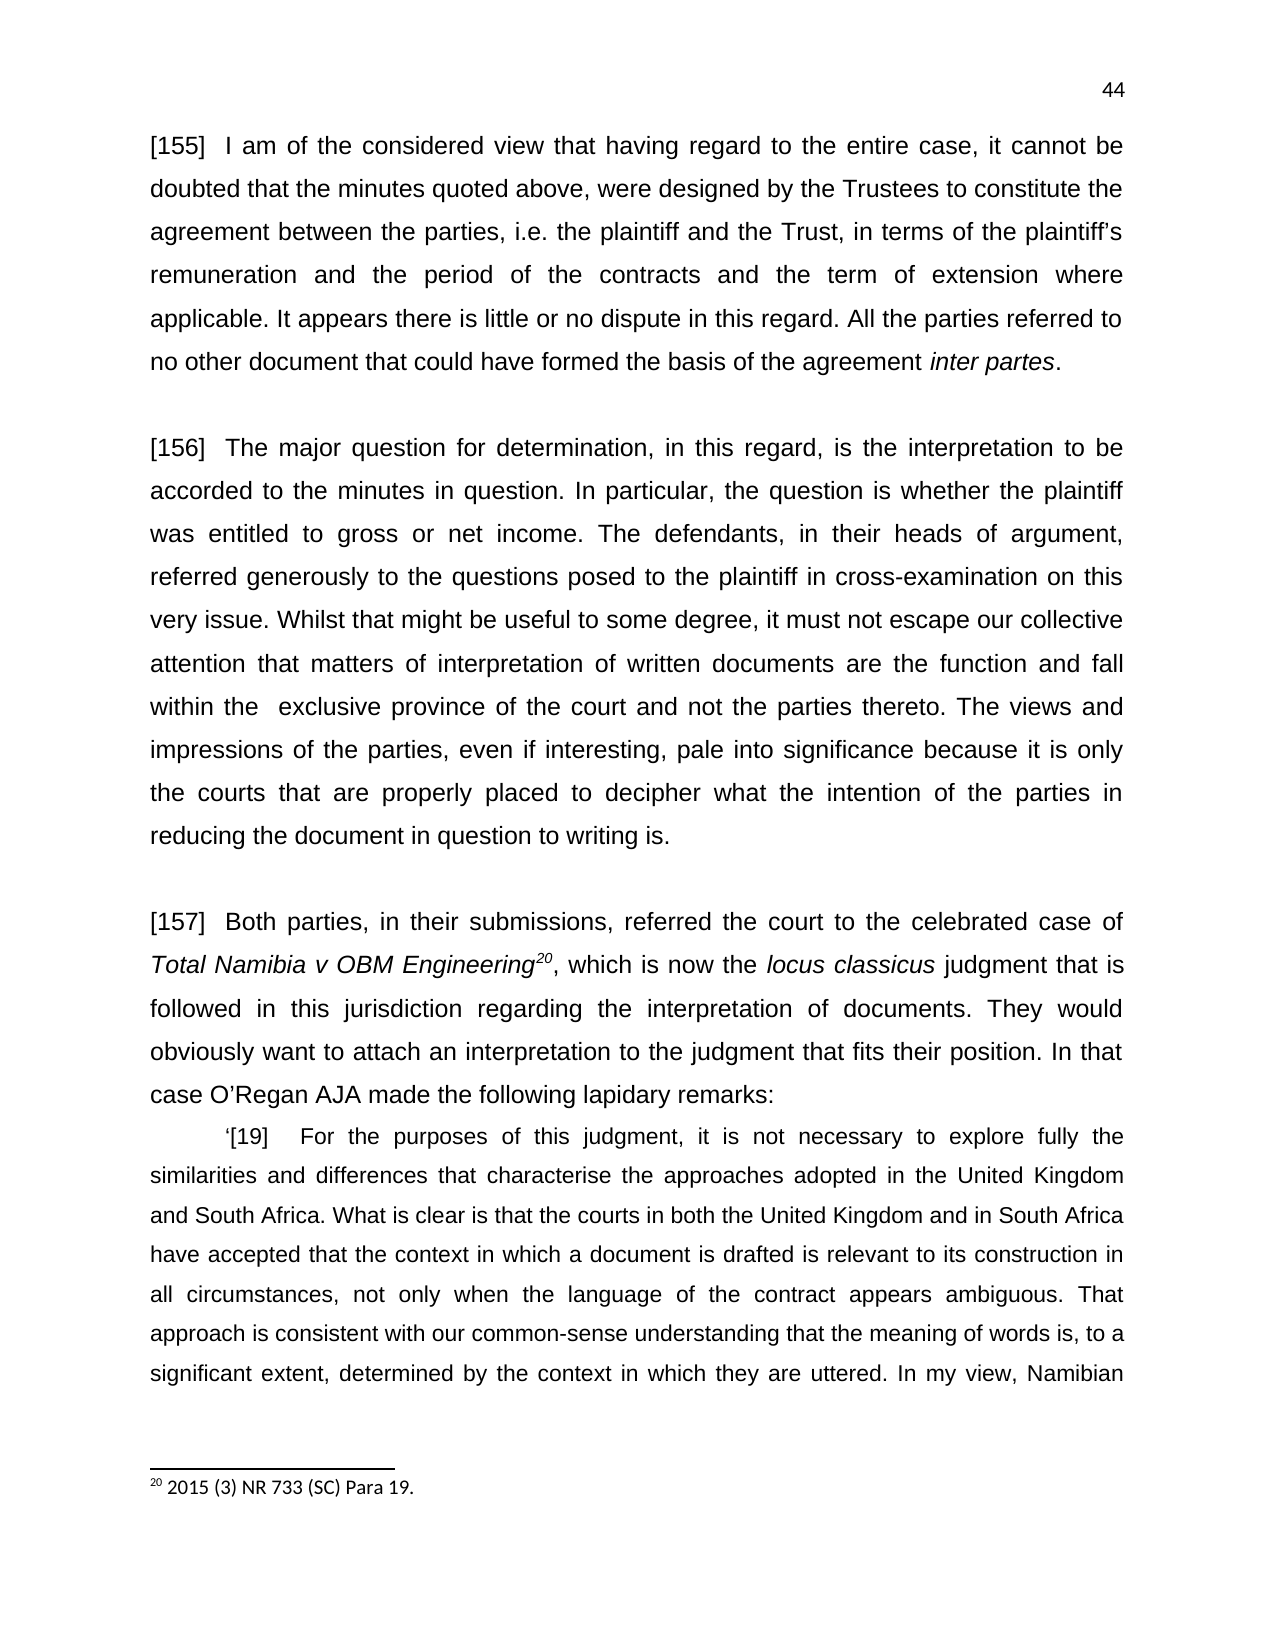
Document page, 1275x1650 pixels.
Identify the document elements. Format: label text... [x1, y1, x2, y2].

text [157] Both parties, in their submissions, referred the court to the celebrated case of Total Namibia v OBM Engineering, which is now the locus classicus judgment that is followed in this jurisdiction regarding the interpretation of documents. They would obviously want to attach an interpretation to the judgment that fits their position. In that case O’Regan AJA made the following lapidary remarks: [150, 907, 1125, 1108]
text [155] I am of the considered view that having regard to the entire case, it cannot be doubted that the minutes quoted above, were designed by the Trustees to constitute the agreement between the parties, i.e. the plaintiff and the Trust, in terms of the plaintiff’s remuneration and the period of the contracts and the term of extension where applicable. It appears there is little or no dispute in this regard. All the parties referred to no other document that could have formed the basis of the agreement inter partes. [150, 131, 1125, 375]
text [150, 1123, 1125, 1386]
text [156] The major question for determination, in this regard, is the interpretation to be accorded to the minutes in question. In particular, the question is whether the plaintiff was entitled to gross or net income. The defendants, in their heads of argument, referred generously to the questions posed to the plaintiff in cross-examination on this very issue. Whilst that might be useful to some degree, it must not escape our collective attention that matters of interpretation of written documents are the function and fall within the exclusive province of the court and not the parties thereto. The views and impressions of the parties, even if interesting, pale into significance because it is only the courts that are properly placed to decipher what the intention of the parties in reducing the document in question to writing is. [150, 433, 1125, 850]
